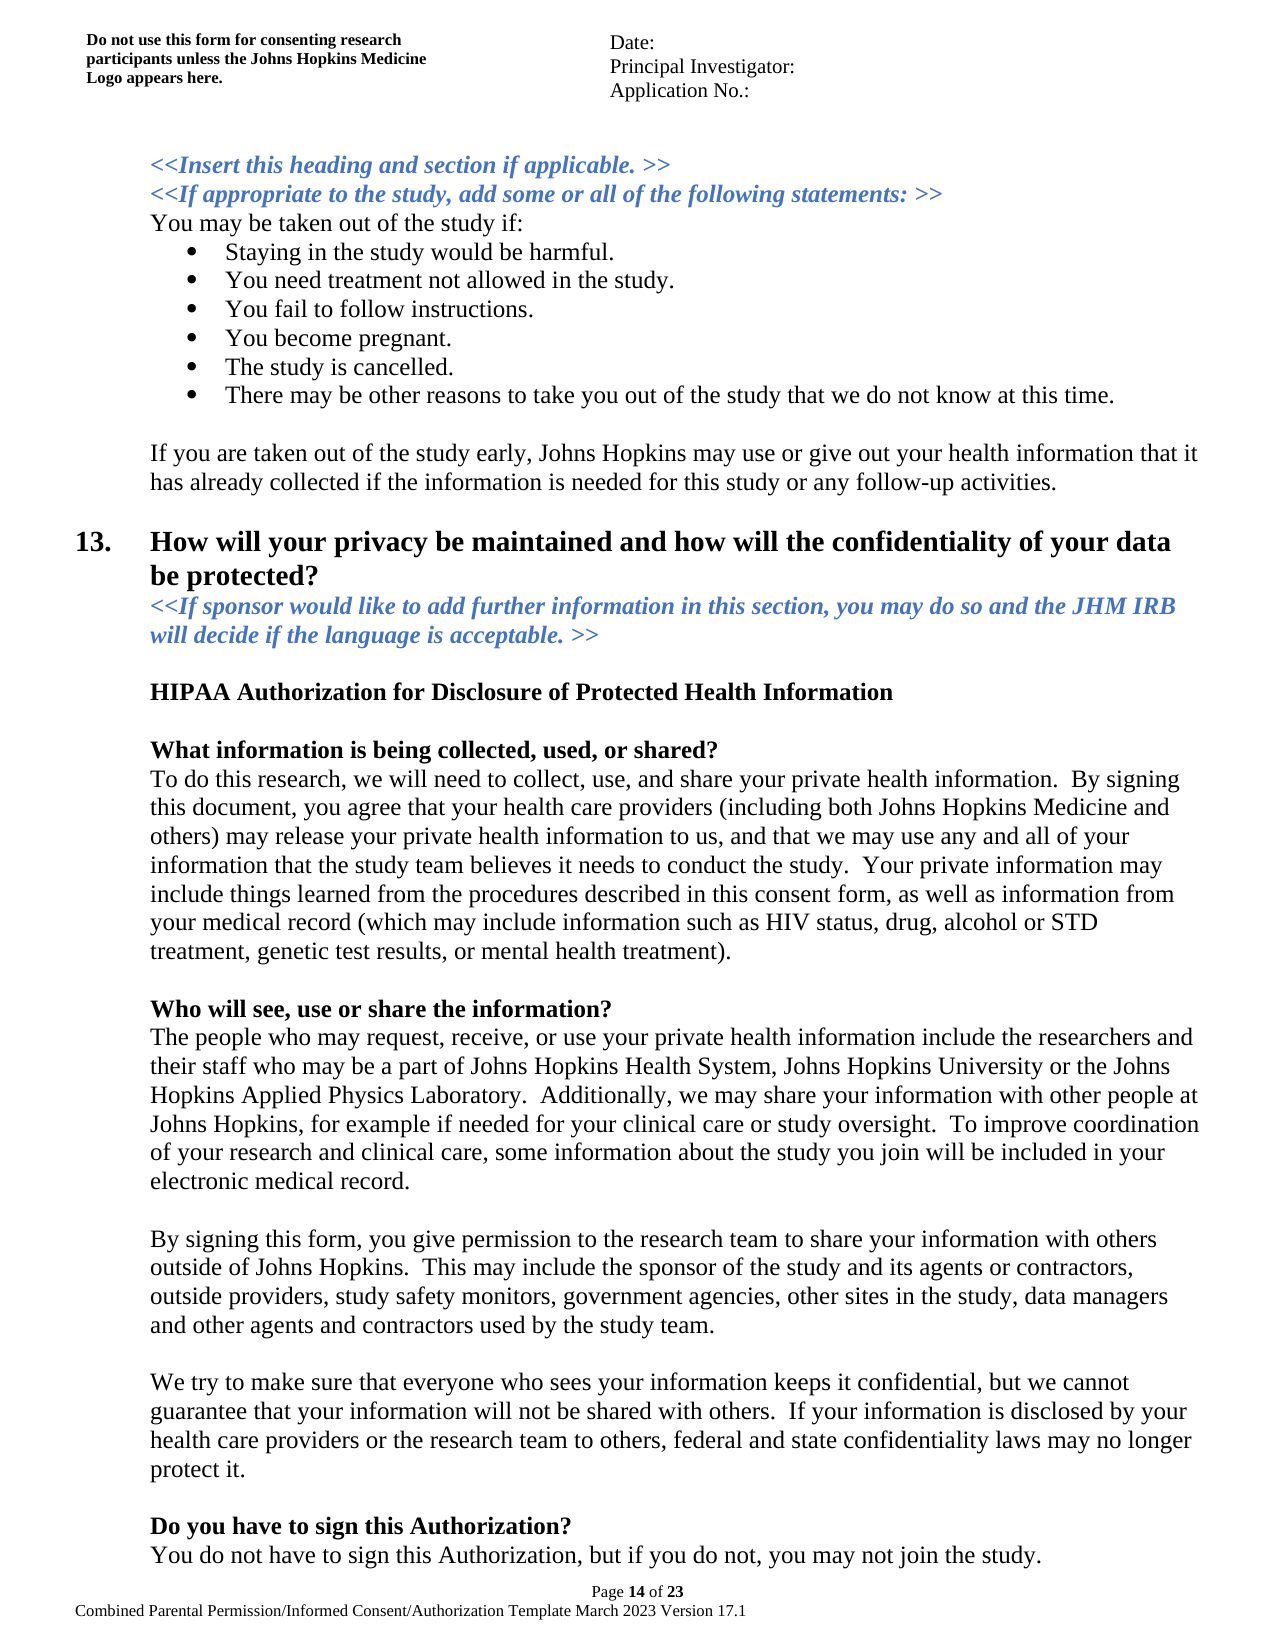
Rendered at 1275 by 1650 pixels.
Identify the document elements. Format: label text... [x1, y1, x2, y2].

text You do not have to sign this Authorization, but if you do not, you may not join the study. [150, 1540, 1200, 1569]
text We try to make sure that everyone who sees your information keeps it confidential, but we cannot guarantee that your information will not be shared with others. If your information is disclosed by your health care providers or the research team to others, federal and state confidentiality laws may no longer protect it. [150, 1367, 1200, 1482]
text The people who may request, receive, or use your private health information include the researchers and their staff who may be a part of Johns Hopkins Health System, Johns Hopkins University or the Johns Hopkins Applied Physics Laboratory. Additionally, we may share your information with other people at Johns Hopkins, for example if needed for your clinical care or study oversight. To improve coordination of your research and clinical care, some information about the study you join will be included in your electronic medical record. [150, 1022, 1200, 1195]
list Staying in the study would be harmful. [187, 237, 1200, 265]
list You fail to follow instructions. [187, 294, 1200, 323]
text You may be taken out of the study if: [150, 208, 1200, 237]
text Who will see, use or share the information? [150, 994, 1200, 1022]
text By signing this form, you give permission to the research team to share your information with others outside of Johns Hopkins. This may include the sponsor of the study and its agents or contractors, outside providers, study safety monitors, government agencies, other sites in the study, data managers and other agents and contractors used by the study team. [150, 1224, 1200, 1339]
text <<If sponsor would like to add further information in this section, you may do so and the JHM IRB will decide if the language is acceptable. >> [150, 591, 1200, 649]
text To do this research, we will need to collect, use, and share your private health information. By signing this document, you agree that your health care providers (including both Johns Hopkins Medicine and others) may release your private health information to us, and that we may use any and all of your information that the study team believes it needs to conduct the study. Your private information may include things learned from the procedures described in this consent form, as well as information from your medical record (which may include information such as HIV status, drug, alcohol or STD treatment, genetic test results, or mental health treatment). [150, 764, 1200, 965]
list How will your privacy be maintained and how will the confidentiality of your data be protected? [75, 524, 1200, 591]
list You need treatment not allowed in the study. [187, 265, 1200, 294]
text <<If appropriate to the study, add some or all of the following statements: >> [150, 179, 1200, 208]
list There may be other reasons to take you out of the study that we do not know at this time. [187, 380, 1200, 409]
list You become pregnant. [187, 323, 1200, 352]
text <<Insert this heading and section if applicable. >> [150, 150, 1200, 179]
text HIPAA Authorization for Disclosure of Protected Health Information [150, 677, 1200, 706]
list The study is cancelled. [187, 352, 1200, 380]
text Do you have to sign this Authorization? [150, 1511, 1200, 1540]
text What information is being collected, used, or shared? [150, 735, 1200, 764]
text If you are taken out of the study early, Johns Hopkins may use or give out your health information that it has already collected if the information is needed for this study or any follow-up activities. [150, 438, 1200, 495]
